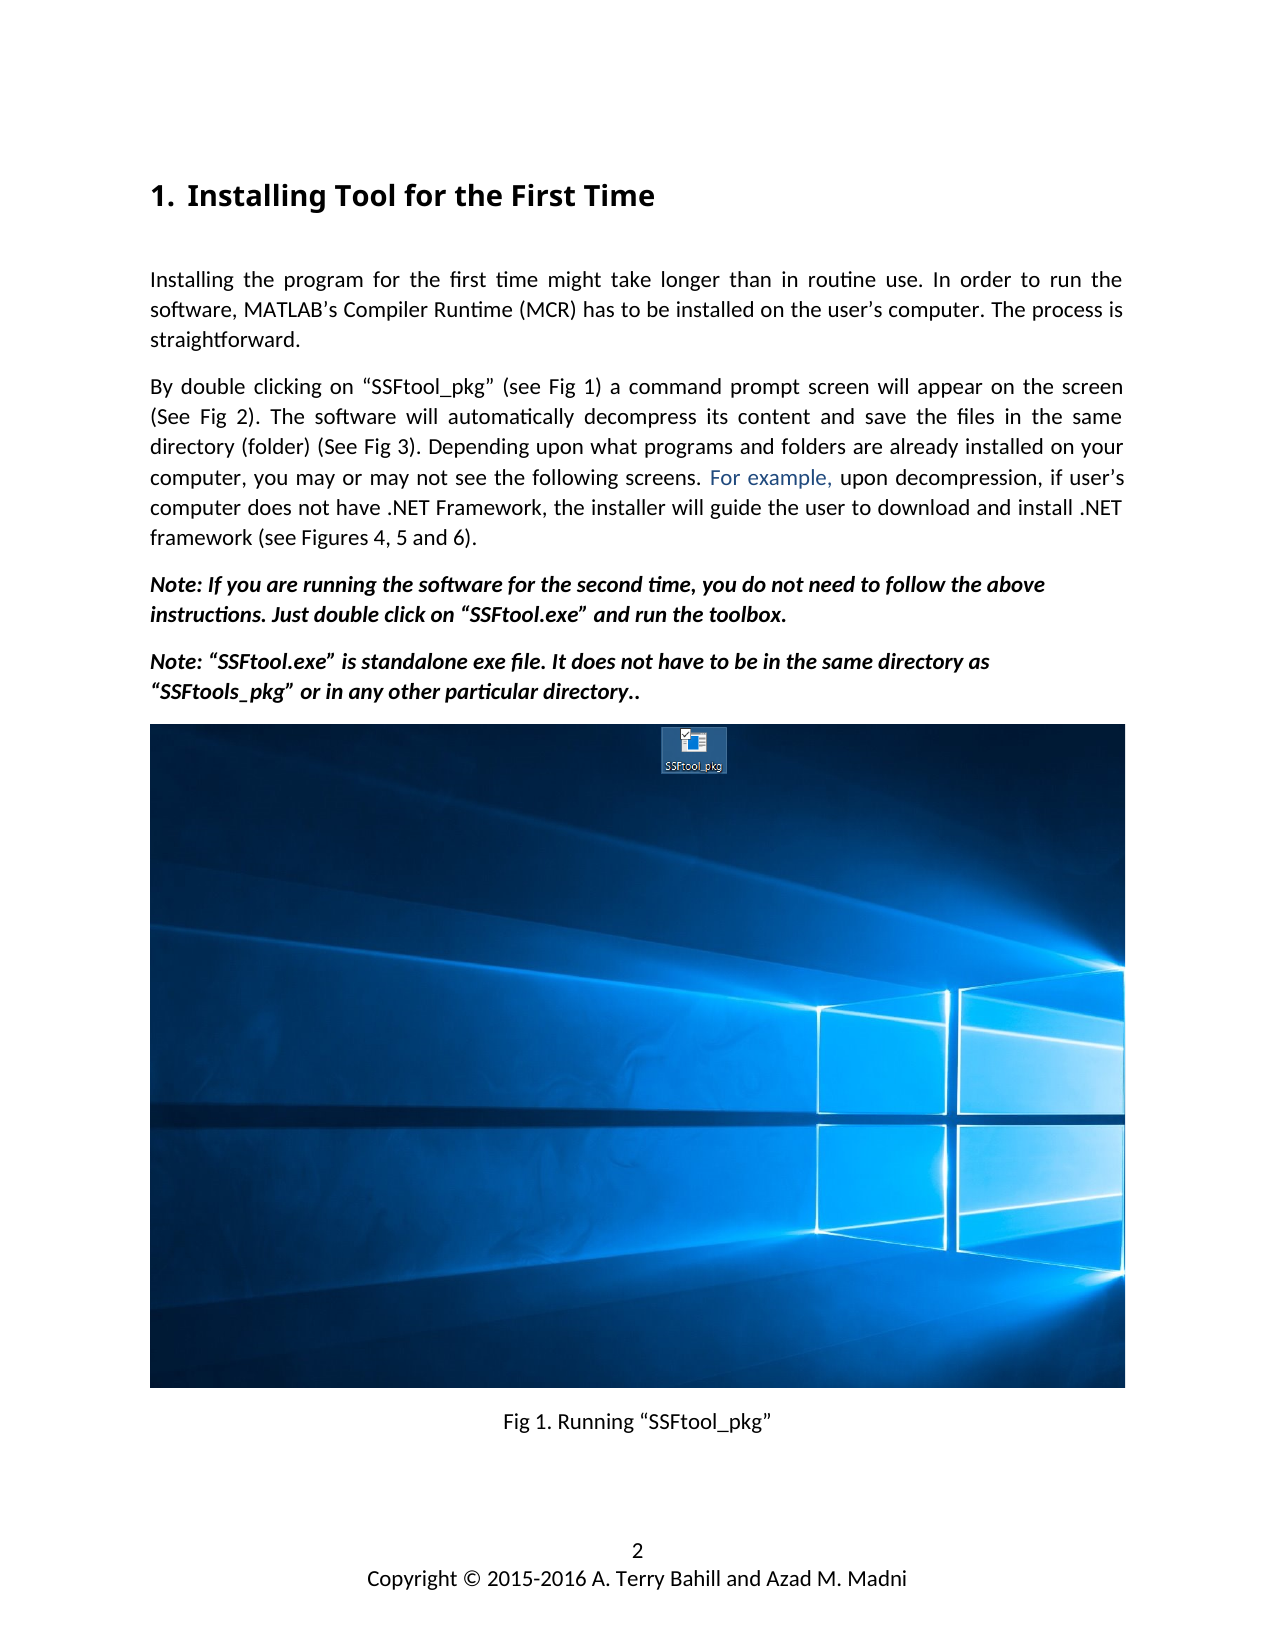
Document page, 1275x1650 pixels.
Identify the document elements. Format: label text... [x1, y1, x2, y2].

picture [150, 724, 1125, 1388]
text Installing the program for the first time might take longer than in routine use. In order to run the software, MATLAB’s Compiler Runtime (MCR) has to be installed on the user’s computer. The process is straightforward. [150, 265, 1125, 353]
text Fig 1. Running “SSFtool_pkg” [150, 1407, 1125, 1435]
text By double clicking on “SSFtool_pkg” (see Fig 1) a command prompt screen will appear on the screen (See Fig 2). The software will automatically decompress its content and save the files in the same directory (folder) (See Fig 3). Depending upon what programs and folders are already installed on your computer, you may or may not see the following screens. For example, upon decompression, if user’s computer does not have .NET Framework, the installer will guide the user to download and install .NET framework (see Figures 4, 5 and 6). [150, 372, 1125, 551]
text Note: If you are running the software for the second time, you do not need to follow the above instructions. Just double click on “SSFtool.exe” and run the toolbox. [150, 570, 1125, 628]
text Note: “SSFtool.exe” is standalone exe file. It does not have to be in the same directory as “SSFtools_pkg” or in any other particular directory.. [150, 647, 1125, 705]
subtitle Installing Tool for the First Time [150, 175, 1125, 215]
